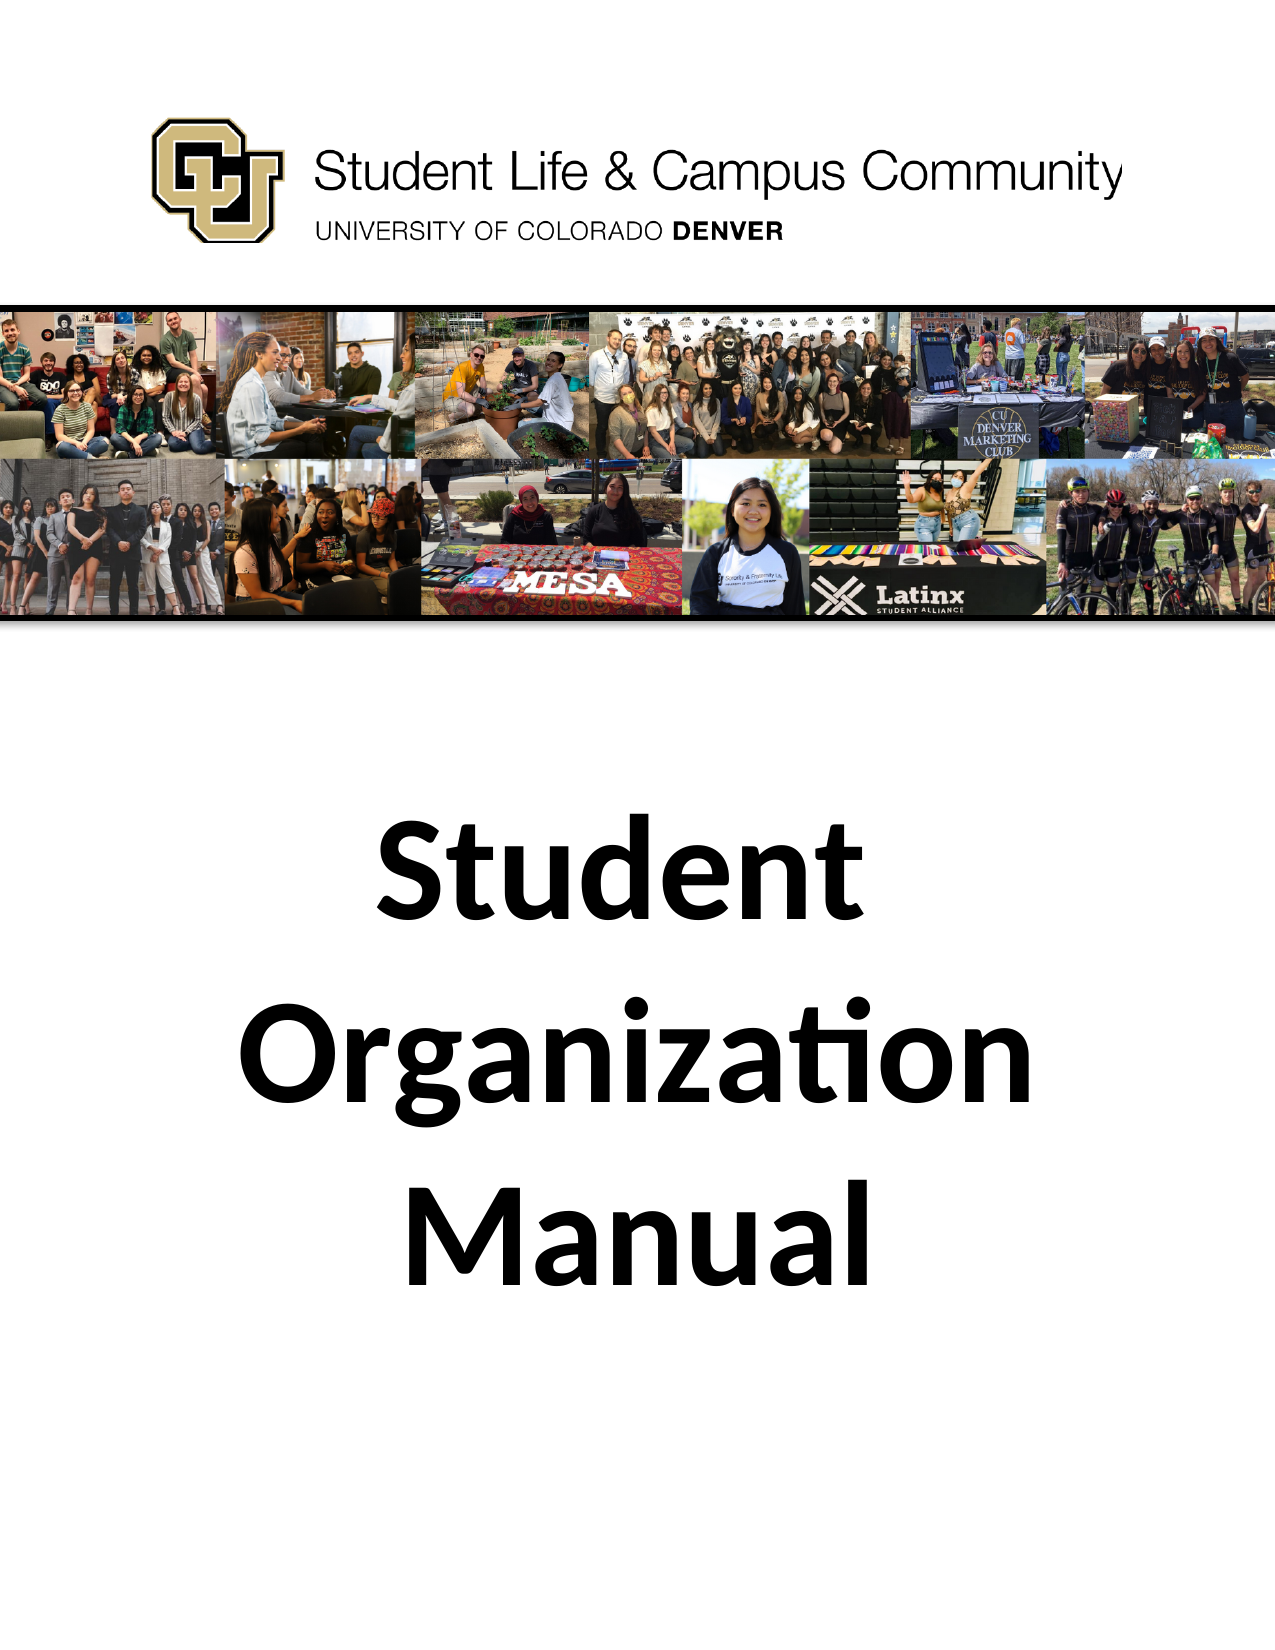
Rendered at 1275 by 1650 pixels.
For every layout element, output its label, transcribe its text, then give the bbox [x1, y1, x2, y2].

text Student Organization [150, 774, 1125, 1140]
picture [150, 117, 1122, 243]
picture [0, 312, 1275, 615]
text Manual [150, 1140, 1125, 1323]
